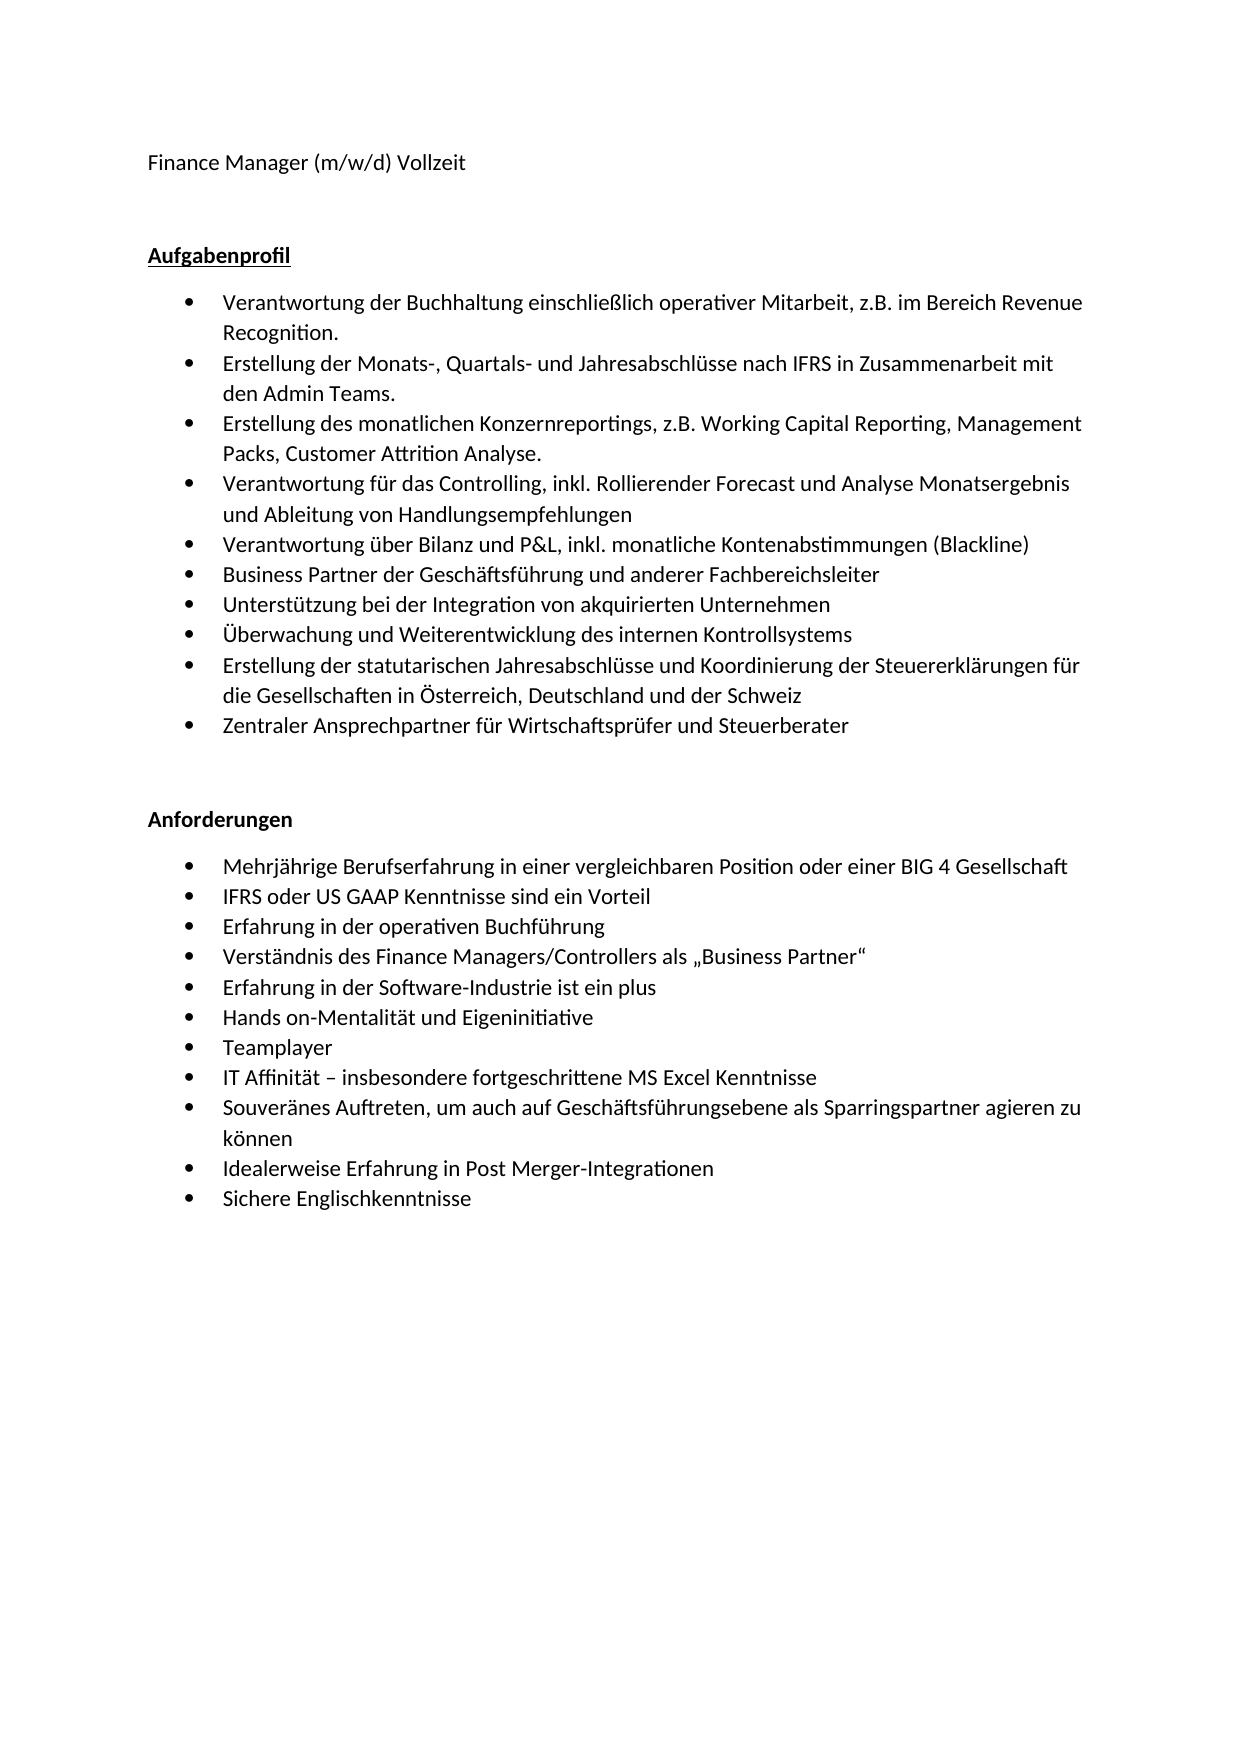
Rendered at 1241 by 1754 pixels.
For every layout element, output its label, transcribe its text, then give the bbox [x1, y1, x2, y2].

list Hands on-Mentalität und Eigeninitiative [185, 1003, 1093, 1031]
text Finance Manager (m/w/d) Vollzeit [148, 148, 1093, 176]
list Verantwortung für das Controlling, inkl. Rollierender Forecast und Analyse Monatsergebnis und Ableitung von Handlungsempfehlungen [185, 469, 1093, 528]
list Erfahrung in der Software-Industrie ist ein plus [185, 973, 1093, 1001]
list Souveränes Auftreten, um auch auf Geschäftsführungsebene als Sparringspartner agieren zu können [185, 1093, 1093, 1152]
list Sichere Englischkenntnisse [185, 1184, 1093, 1212]
list Verantwortung über Bilanz und P&L, inkl. monatliche Kontenabstimmungen (Blackline) [185, 530, 1093, 558]
list Erstellung des monatlichen Konzernreportings, z.B. Working Capital Reporting, Management Packs, Customer Attrition Analyse. [185, 409, 1093, 467]
list Teamplayer [185, 1033, 1093, 1061]
list Erfahrung in der operativen Buchführung [185, 912, 1093, 940]
text Anforderungen [148, 805, 1093, 833]
list Idealerweise Erfahrung in Post Merger-Integrationen [185, 1154, 1093, 1182]
list Mehrjährige Berufserfahrung in einer vergleichbaren Position oder einer BIG 4 Gesellschaft [185, 852, 1093, 880]
list IFRS oder US GAAP Kenntnisse sind ein Vorteil [185, 882, 1093, 910]
list Verständnis des Finance Managers/Controllers als „Business Partner“ [185, 942, 1093, 970]
list Erstellung der statutarischen Jahresabschlüsse und Koordinierung der Steuererklärungen für die Gesellschaften in Österreich, Deutschland und der Schweiz [185, 651, 1093, 709]
list Business Partner der Geschäftsführung und anderer Fachbereichsleiter [185, 560, 1093, 588]
list Überwachung und Weiterentwicklung des internen Kontrollsystems [185, 621, 1093, 648]
list Erstellung der Monats-, Quartals- und Jahresabschlüsse nach IFRS in Zusammenarbeit mit den Admin Teams. [185, 349, 1093, 407]
list Unterstützung bei der Integration von akquirierten Unternehmen [185, 590, 1093, 618]
list Zentraler Ansprechpartner für Wirtschaftsprüfer und Steuerberater [185, 711, 1093, 739]
list Verantwortung der Buchhaltung einschließlich operativer Mitarbeit, z.B. im Bereich Revenue Recognition. [185, 288, 1093, 346]
list IT Affinität – insbesondere fortgeschrittene MS Excel Kenntnisse [185, 1063, 1093, 1091]
text Aufgabenprofil [148, 241, 1093, 269]
